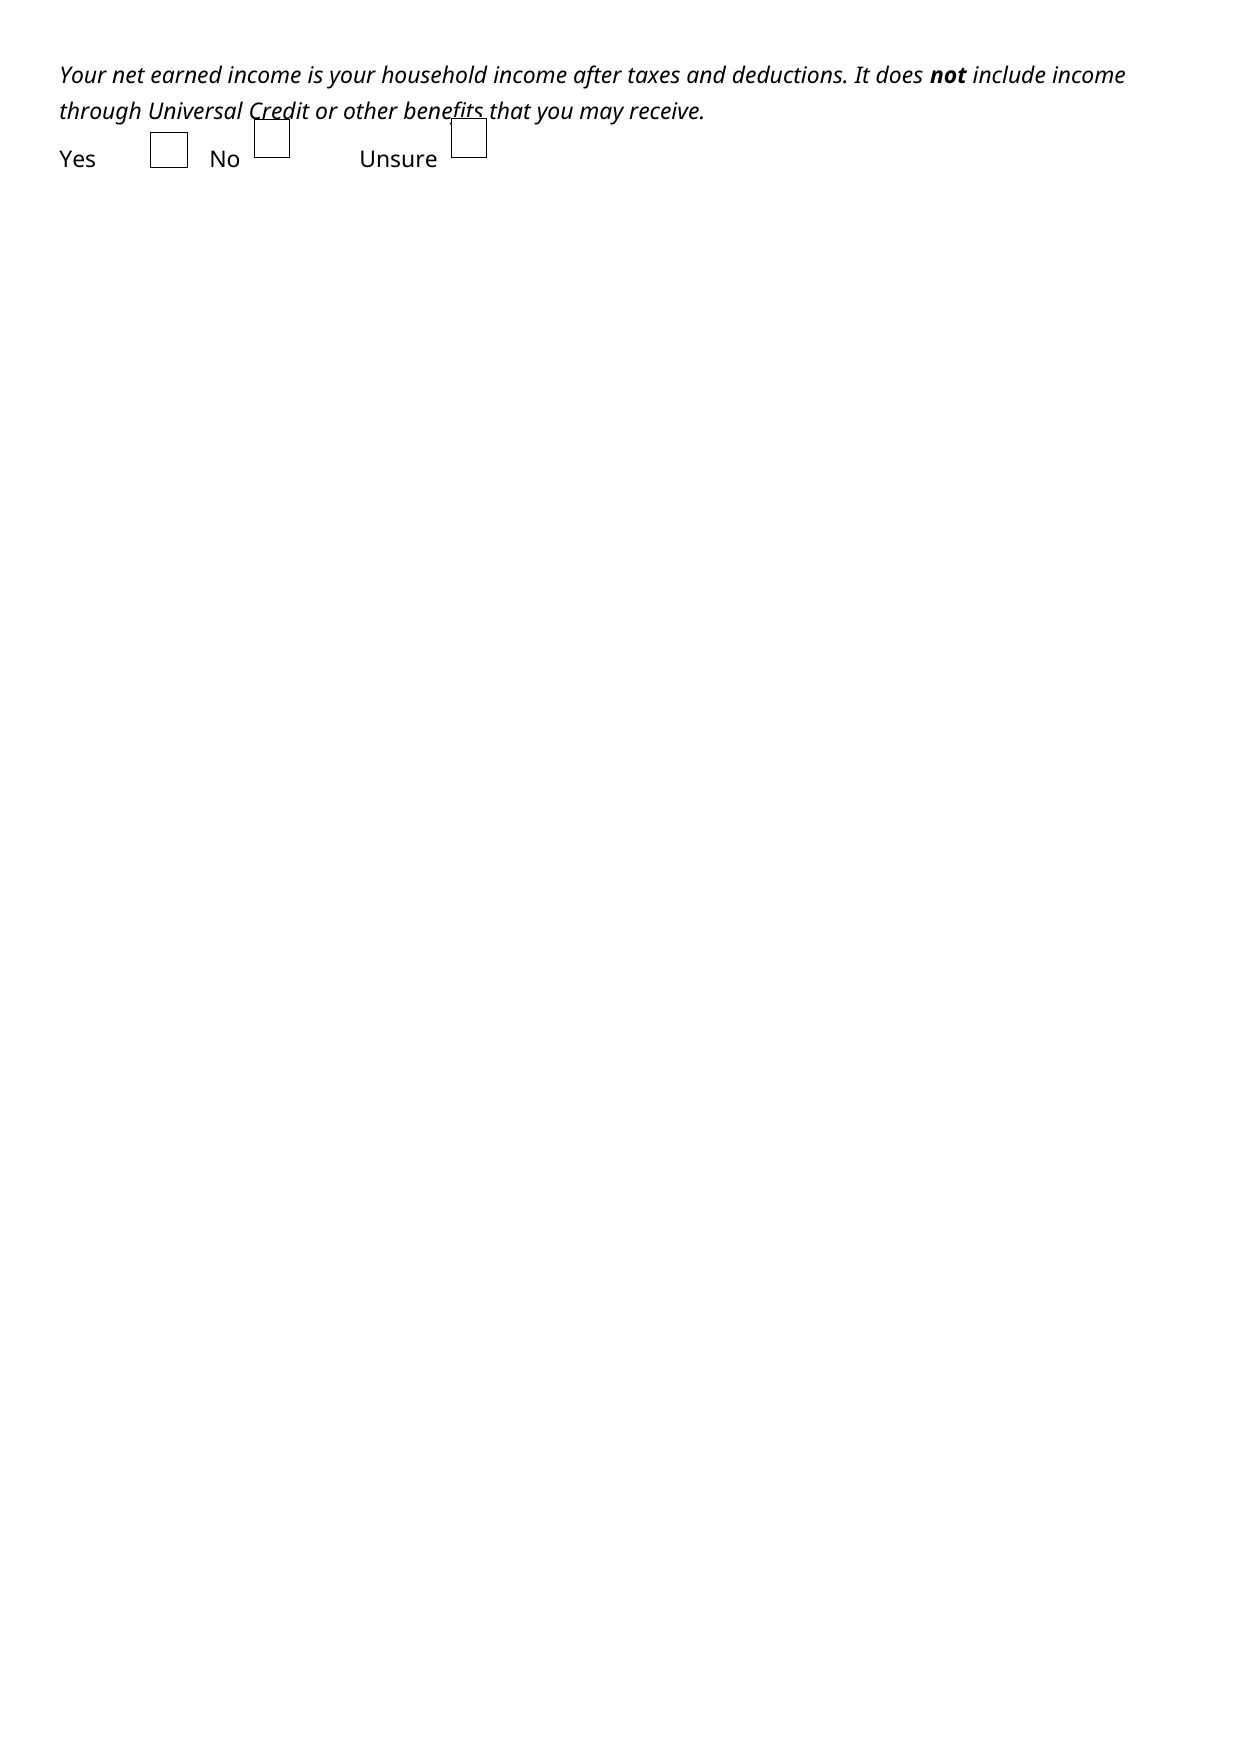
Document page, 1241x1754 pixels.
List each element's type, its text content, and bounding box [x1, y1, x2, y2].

text Your net earned income is your household income after taxes and deductions. It does not include income through Universal Credit or other benefits that you may receive. [59, 59, 1181, 126]
text Yes No Unsure [59, 143, 1181, 175]
